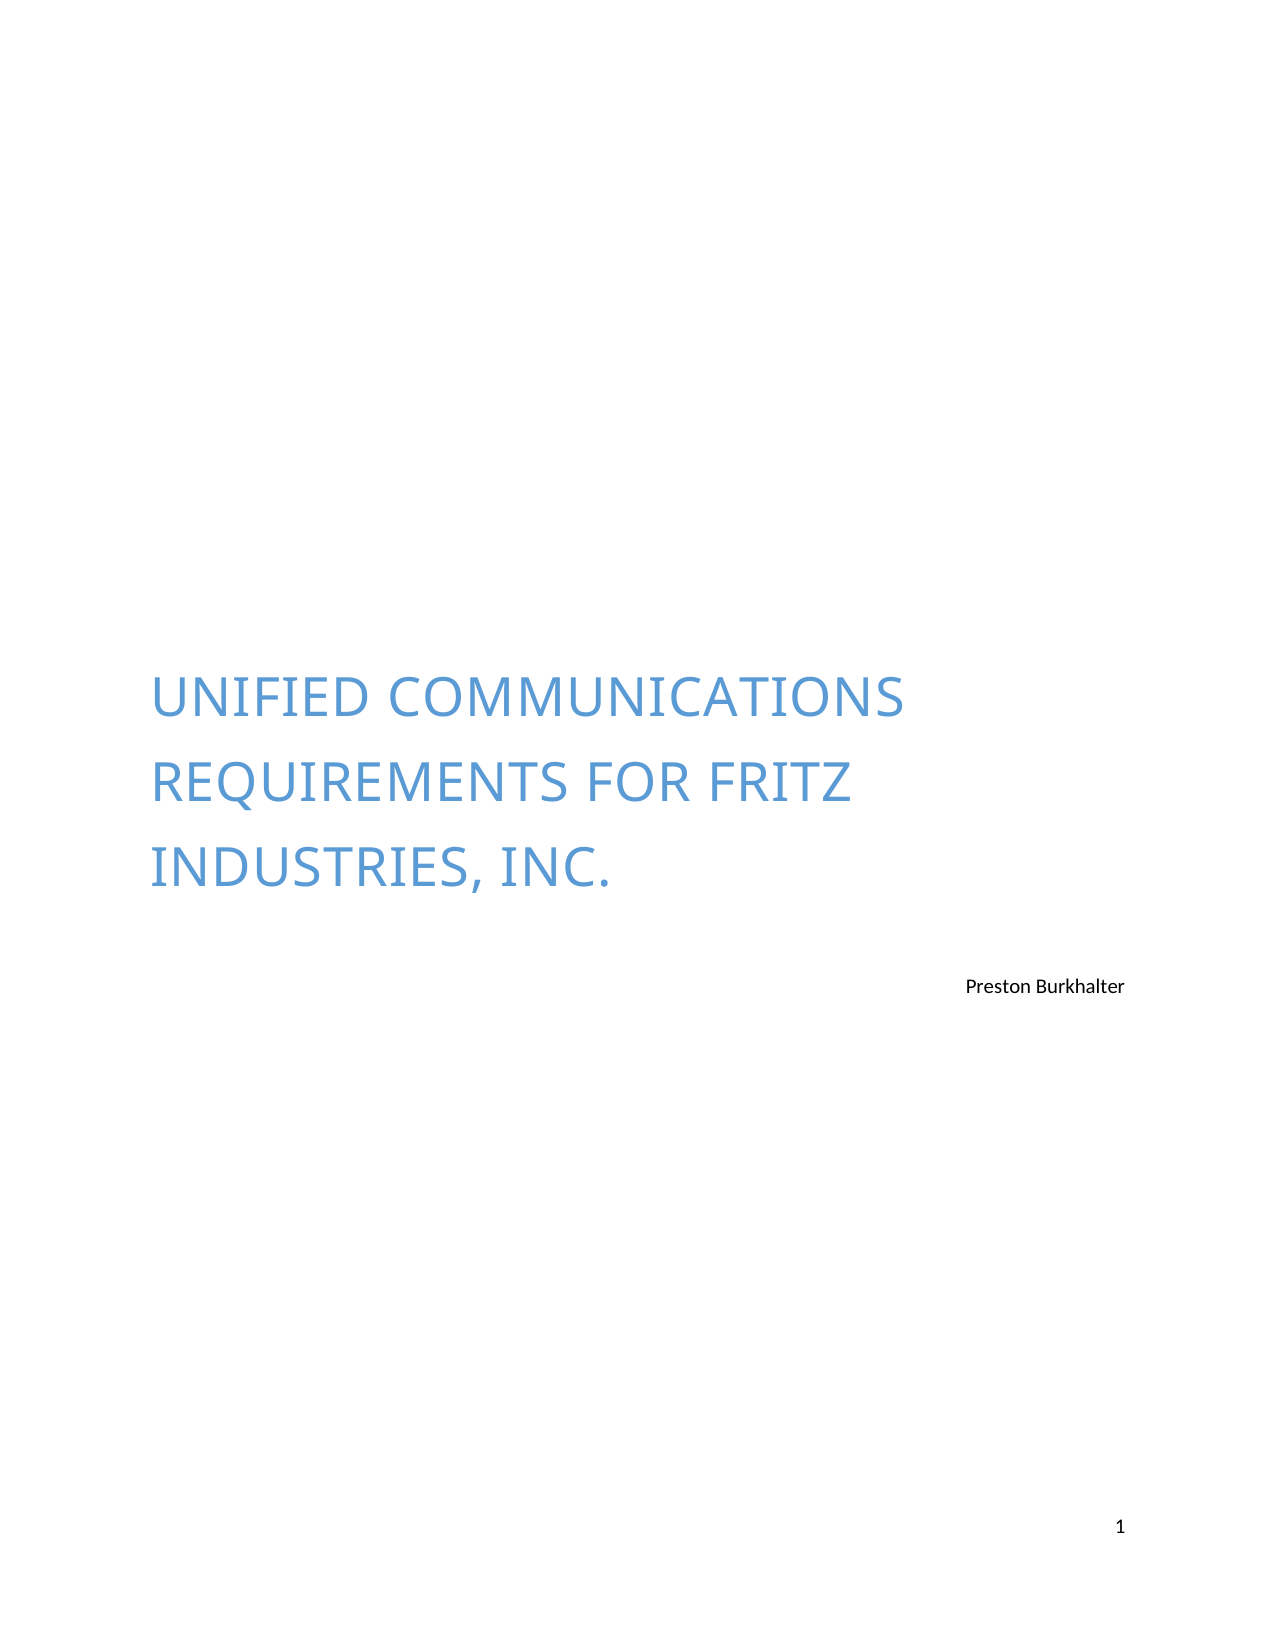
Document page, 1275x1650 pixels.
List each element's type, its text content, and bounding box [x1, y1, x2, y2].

title Unified Communications Requirements for Fritz Industries, Inc. [150, 659, 1125, 902]
text Preston Burkhalter [150, 973, 1125, 999]
